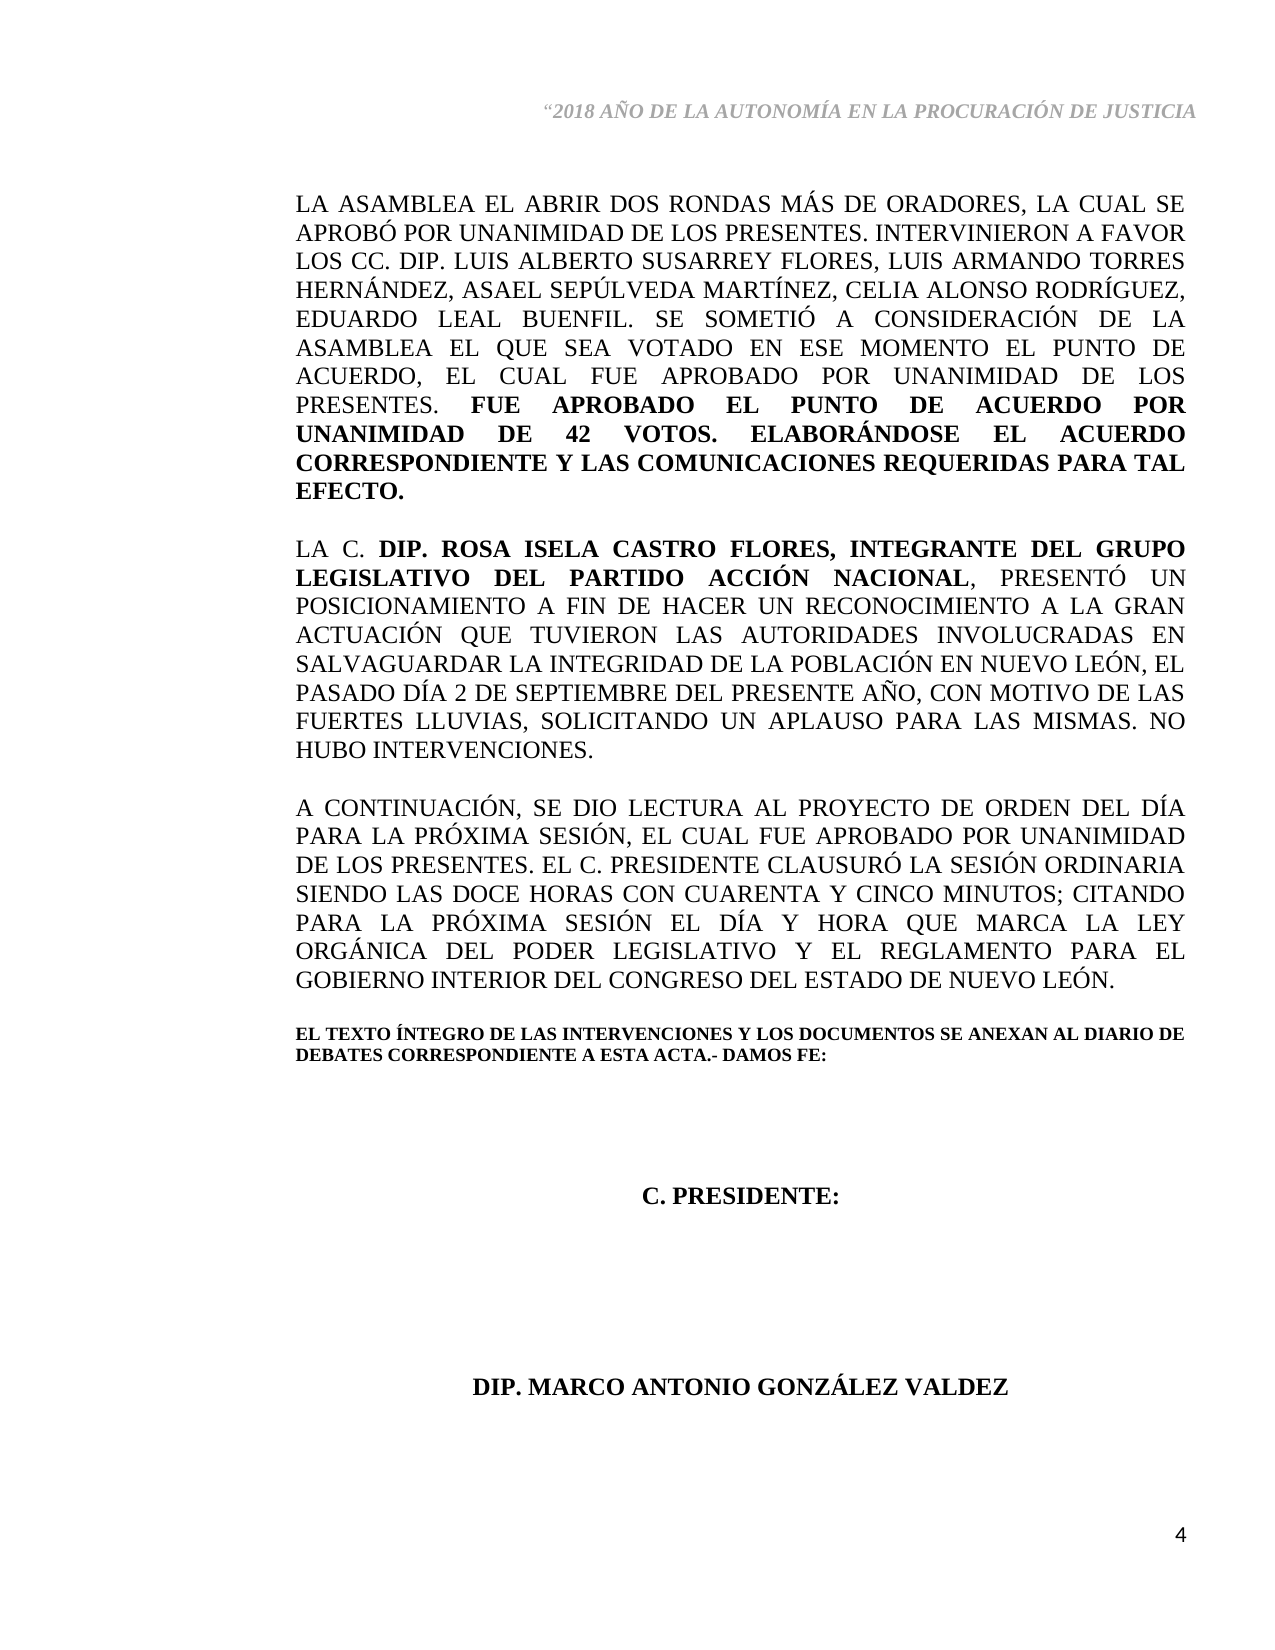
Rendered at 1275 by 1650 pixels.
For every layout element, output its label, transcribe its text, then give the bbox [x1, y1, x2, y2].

text DIP. MARCO ANTONIO GONZÁLEZ VALDEZ [295, 1372, 1186, 1400]
text LA C. DIP. ROSA ISELA CASTRO FLORES, INTEGRANTE DEL GRUPO LEGISLATIVO DEL PARTIDO ACCIÓN NACIONAL, PRESENTÓ UN POSICIONAMIENTO A FIN DE HACER UN RECONOCIMIENTO A LA GRAN ACTUACIÓN QUE TUVIERON LAS AUTORIDADES INVOLUCRADAS EN SALVAGUARDAR LA INTEGRIDAD DE LA POBLACIÓN EN NUEVO LEÓN, EL PASADO DÍA 2 DE SEPTIEMBRE DEL PRESENTE AÑO, CON MOTIVO DE LAS FUERTES LLUVIAS, SOLICITANDO UN APLAUSO PARA LAS MISMAS. NO HUBO INTERVENCIONES. [295, 534, 1186, 764]
text C. PRESIDENTE: [295, 1181, 1186, 1209]
text A CONTINUACIÓN, SE DIO LECTURA AL PROYECTO DE ORDEN DEL DÍA PARA LA PRÓXIMA SESIÓN, EL CUAL FUE APROBADO POR UNANIMIDAD DE LOS PRESENTES. EL C. PRESIDENTE CLAUSURÓ LA SESIÓN ORDINARIA SIENDO LAS DOCE HORAS CON CUARENTA Y CINCO MINUTOS; CITANDO PARA LA PRÓXIMA SESIÓN EL DÍA Y HORA QUE MARCA LA LEY ORGÁNICA DEL PODER LEGISLATIVO Y EL REGLAMENTO PARA EL GOBIERNO INTERIOR DEL CONGRESO DEL ESTADO DE NUEVO LEÓN. [295, 793, 1186, 994]
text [295, 189, 1186, 505]
text EL TEXTO ÍNTEGRO DE LAS INTERVENCIONES Y LOS DOCUMENTOS SE ANEXAN AL DIARIO DE DEBATES CORRESPONDIENTE A ESTA ACTA.- DAMOS FE: [295, 1023, 1186, 1066]
